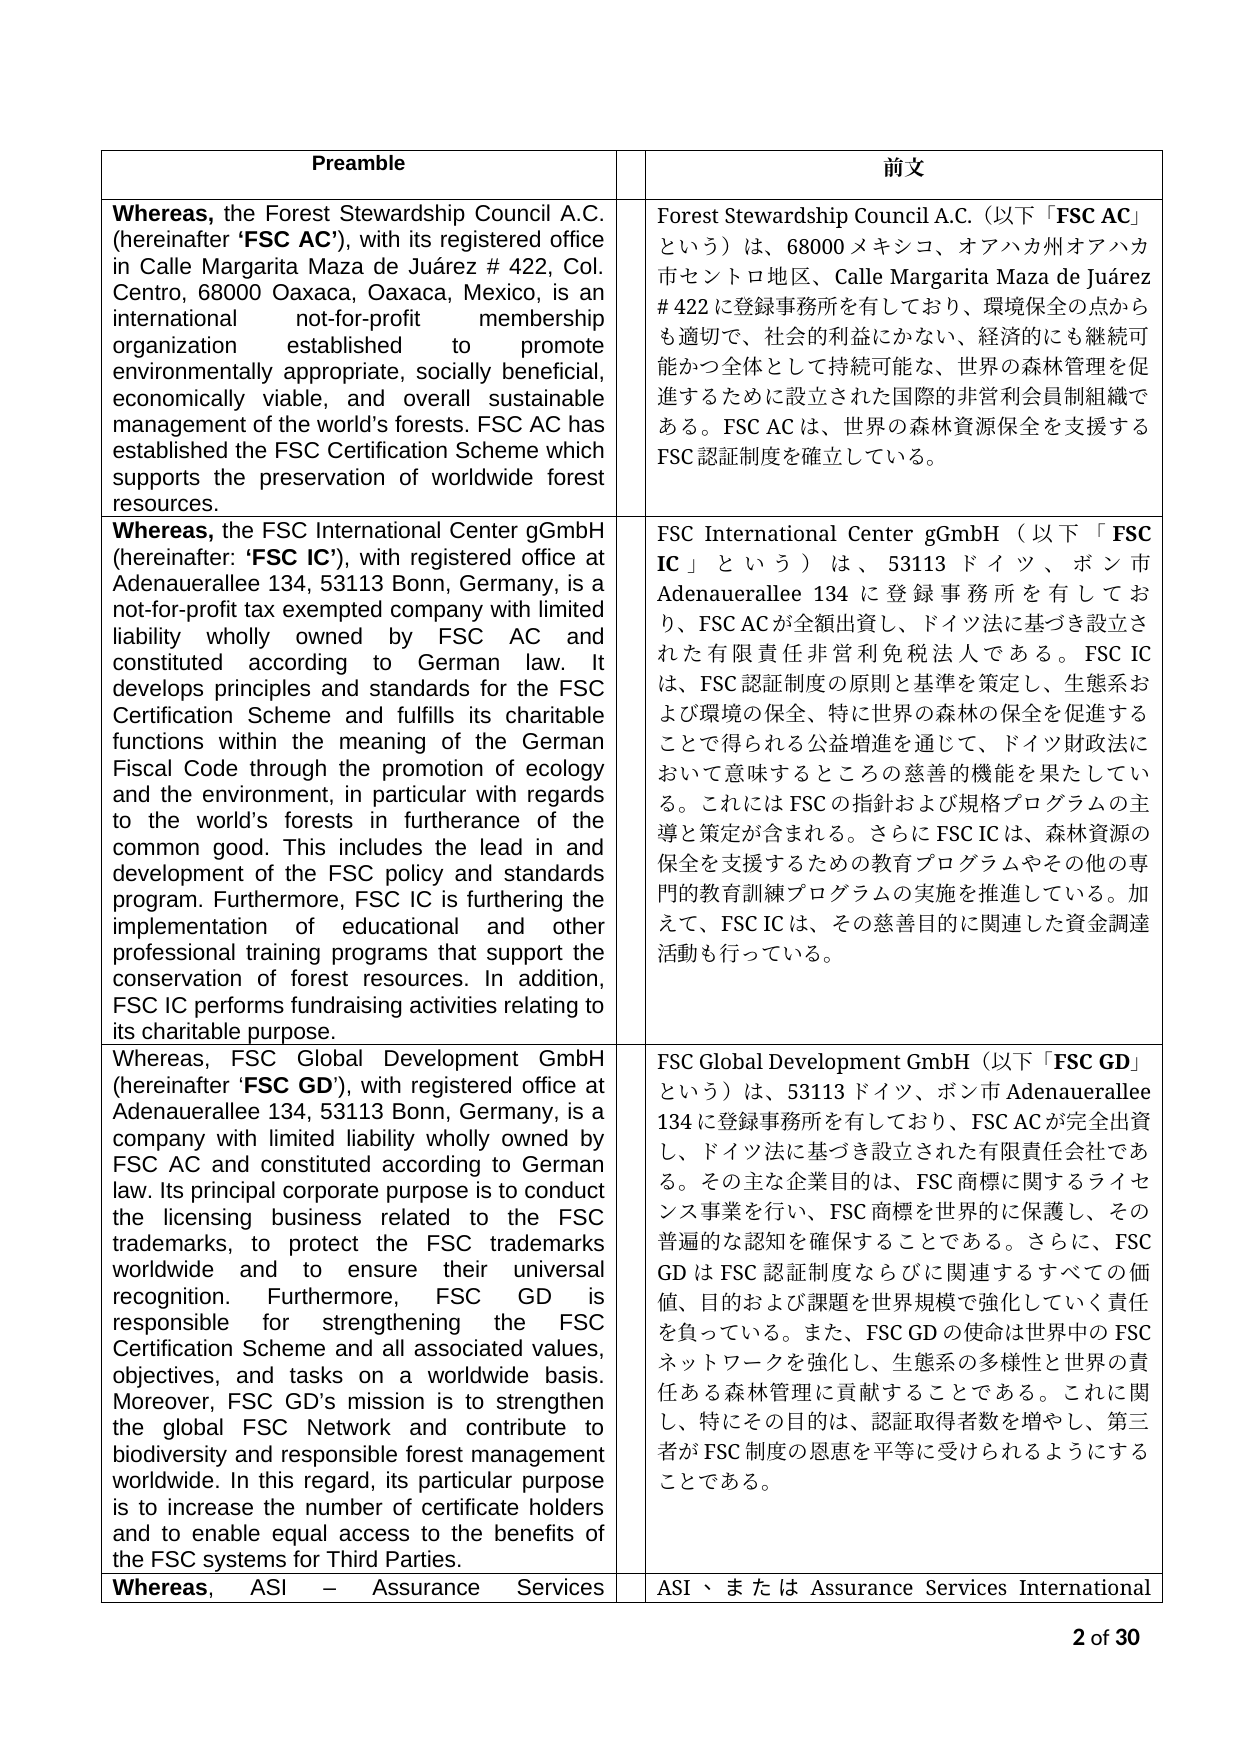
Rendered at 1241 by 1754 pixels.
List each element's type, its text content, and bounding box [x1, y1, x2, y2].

table_cell [617, 1574, 645, 1602]
table_header [617, 151, 645, 199]
table_cell [617, 1045, 645, 1572]
table_cell Whereas, FSC Global Development GmbH (hereinafter ‘FSC GD’), with registered office at Adenauerallee 134, 53113 Bonn, Germany, is a company with limited liability wholly owned by FSC AC and constituted according to German law. Its principal corporate purpose is to conduct the licensing business related to the FSC trademarks, to protect the FSC trademarks worldwide and to ensure their universal recognition. Furthermore, FSC GD is responsible for strengthening the FSC Certification Scheme and all associated values, objectives, and tasks on a worldwide basis. Moreover, FSC GD’s mission is to strengthen the global FSC Network and contribute to biodiversity and responsible forest management worldwide. In this regard, its particular purpose is to increase the number of certificate holders and to enable equal access to the benefits of the FSC systems for Third Parties. [102, 1045, 616, 1572]
table_cell Forest Stewardship Council A.C.（以下「FSC AC」という）は、68000メキシコ、オアハカ州オアハカ市セントロ地区、Calle Margarita Maza de Juárez # 422に登録事務所を有しており、環境保全の点からも適切で、社会的利益にかない、経済的にも継続可能かつ全体として持続可能な、世界の森林管理を促進するために設立された国際的非営利会員制組織である。FSC ACは、世界の森林資源保全を支援するFSC認証制度を確立している。 [646, 200, 1162, 516]
table_header Preamble [102, 151, 616, 199]
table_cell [646, 1574, 1162, 1602]
table_cell Whereas, the FSC International Center gGmbH (hereinafter: ‘FSC IC’), with registered office at Adenauerallee 134, 53113 Bonn, Germany, is a not-for-profit tax exempted company with limited liability wholly owned by FSC AC and constituted according to German law. It develops principles and standards for the FSC Certification Scheme and fulfills its charitable functions within the meaning of the German Fiscal Code through the promotion of ecology and the environment, in particular with regards to the world’s forests in furtherance of the common good. This includes the lead in and development of the FSC policy and standards program. Furthermore, FSC IC is furthering the implementation of educational and other professional training programs that support the conservation of forest resources. In addition, FSC IC performs fundraising activities relating to its charitable purpose. [102, 517, 616, 1044]
table_cell [617, 517, 645, 1044]
table_cell [617, 200, 645, 516]
table_header 前文 [646, 151, 1162, 199]
table_cell FSC Global Development GmbH（以下「FSC GD」という）は、53113ドイツ、ボン市Adenauerallee 134に登録事務所を有しており、FSC ACが完全出資し、ドイツ法に基づき設立された有限責任会社である。その主な企業目的は、FSC商標に関するライセンス事業を行い、FSC商標を世界的に保護し、その普遍的な認知を確保することである。さらに、FSC GDはFSC認証制度ならびに関連するすべての価値、目的および課題を世界規模で強化していく責任を負っている。また、FSC GDの使命は世界中の FSC ネットワークを強化し、生態系の多様性と世界の責任ある森林管理に貢献することである。これに関し、特にその目的は、認証取得者数を増やし、第三者がFSC制度の恩恵を平等に受けられるようにすることである。 [646, 1045, 1162, 1572]
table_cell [102, 1574, 616, 1602]
table_cell FSC International Center gGmbH（以下「FSC IC」という）は、53113ドイツ、ボン市Adenauerallee 134に登録事務所を有しており、FSC ACが全額出資し、ドイツ法に基づき設立された有限責任非営利免税法人である。FSC IC は、FSC認証制度の原則と基準を策定し、生態系および環境の保全、特に世界の森林の保全を促進することで得られる公益増進を通じて、ドイツ財政法において意味するところの慈善的機能を果たしている。これにはFSCの指針および規格プログラムの主導と策定が含まれる。さらにFSC ICは、森林資源の保全を支援するための教育プログラムやその他の専門的教育訓練プログラムの実施を推進している。加えて、FSC ICは、その慈善目的に関連した資金調達活動も行っている。 [646, 517, 1162, 1044]
table_cell Whereas, the Forest Stewardship Council A.C. (hereinafter ‘FSC AC’), with its registered office in Calle Margarita Maza de Juárez # 422, Col. Centro, 68000 Oaxaca, Oaxaca, Mexico, is an international not-for-profit membership organization established to promote environmentally appropriate, socially beneficial, economically viable, and overall sustainable management of the world’s forests. FSC AC has established the FSC Certification Scheme which supports the preservation of worldwide forest resources. [102, 200, 616, 516]
